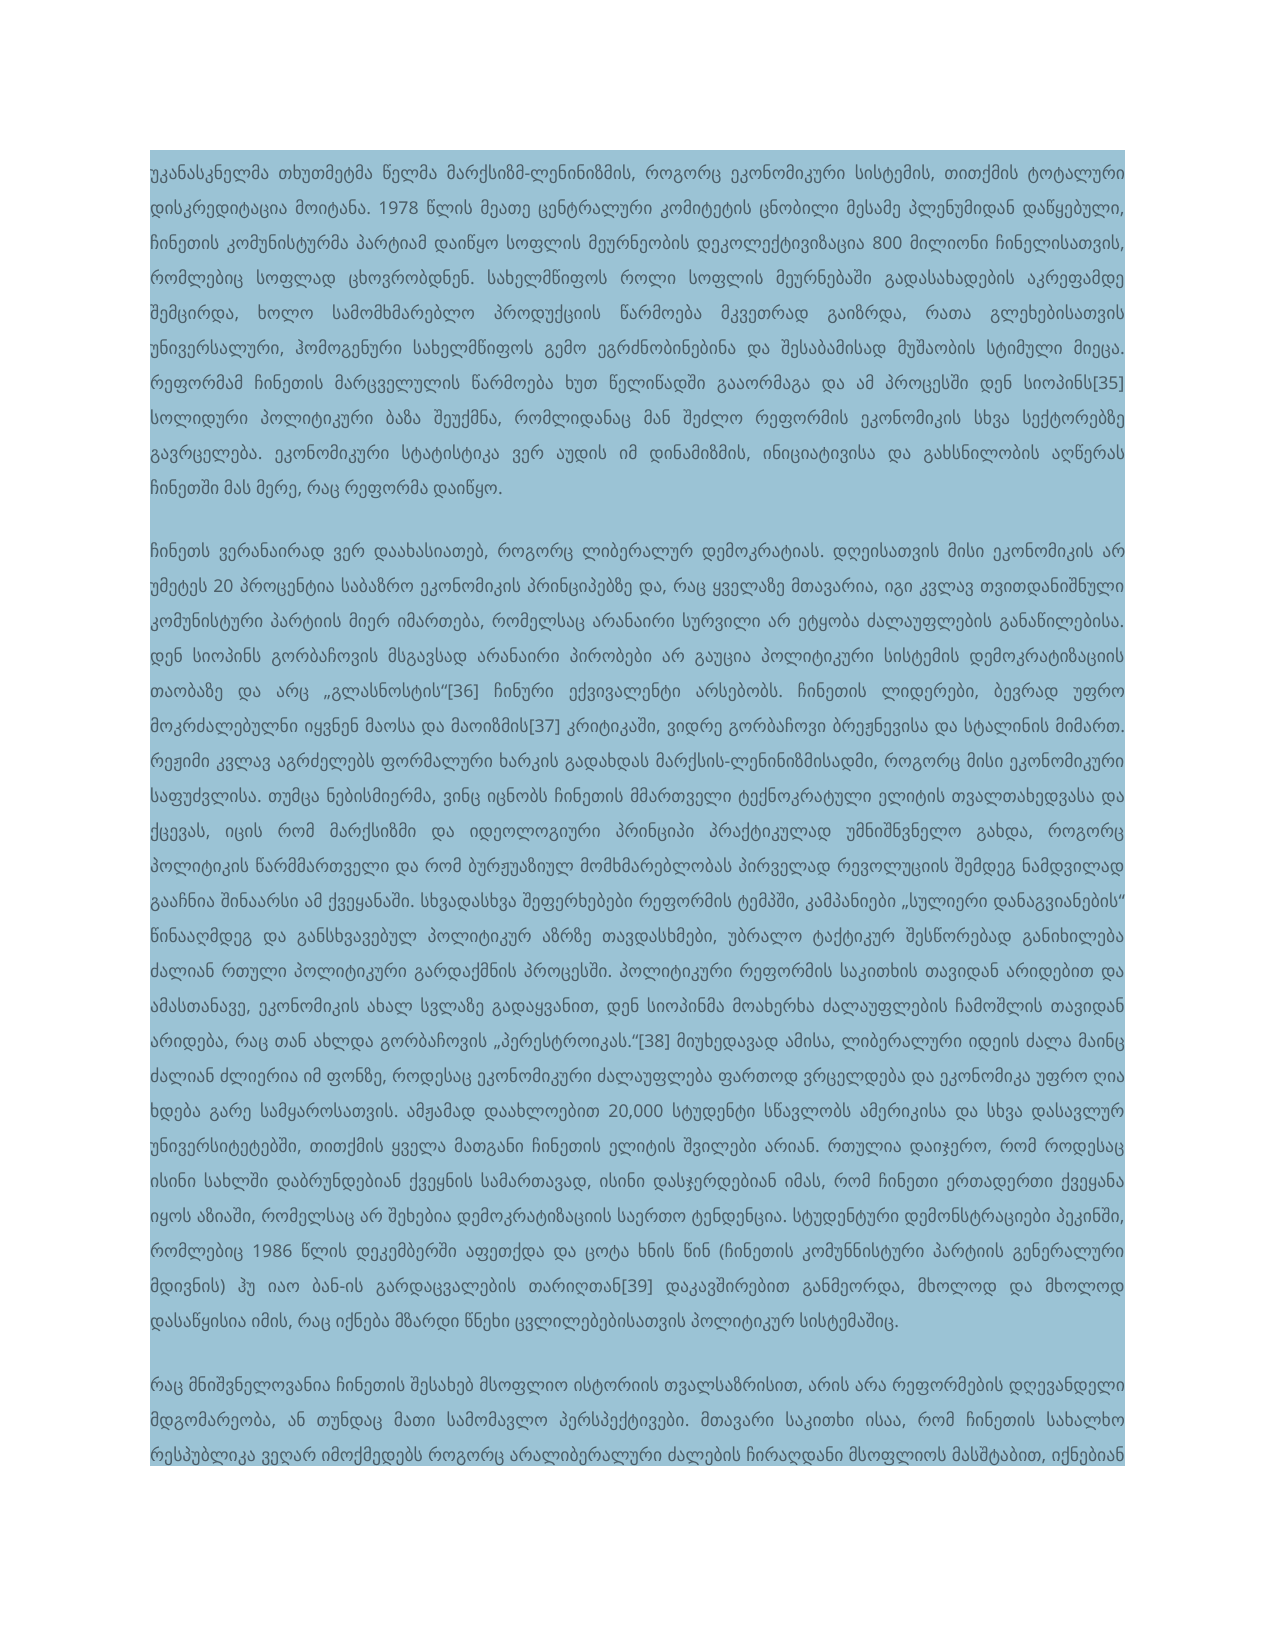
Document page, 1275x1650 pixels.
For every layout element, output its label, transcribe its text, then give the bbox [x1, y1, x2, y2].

text ჩინეთს ვერანაირად ვერ დაახასიათებ, როგორც ლიბერალურ დემოკრატიას. დღეისათვის მისი ეკონომიკის არ უმეტეს 20 პროცენტია საბაზრო ეკონომიკის პრინციპებზე და, რაც ყველაზე მთავარია, იგი კვლავ თვითდანიშნული კომუნისტური პარტიის მიერ იმართება, რომელსაც არანაირი სურვილი არ ეტყობა ძალაუფლების განაწილებისა. დენ სიოპინს გორბაჩოვის მსგავსად არანაირი პირობები არ გაუცია პოლიტიკური სისტემის დემოკრატიზაციის თაობაზე და არც „გლასნოსტის“[36] ჩინური ექვივალენტი არსებობს. ჩინეთის ლიდერები, ბევრად უფრო მოკრძალებულნი იყვნენ მაოსა და მაოიზმის[37] კრიტიკაში, ვიდრე გორბაჩოვი ბრეჟნევისა და სტალინის მიმართ. რეჟიმი კვლავ აგრძელებს ფორმალური ხარკის გადახდას მარქსის-ლენინიზმისადმი, როგორც მისი ეკონომიკური საფუძვლისა. თუმცა ნებისმიერმა, ვინც იცნობს ჩინეთის მმართველი ტექნოკრატული ელიტის თვალთახედვასა და ქცევას, იცის რომ მარქსიზმი და იდეოლოგიური პრინციპი პრაქტიკულად უმნიშნვნელო გახდა, როგორც პოლიტიკის წარმმართველი და რომ ბურჟუაზიულ მომხმარებლობას პირველად რევოლუციის შემდეგ ნამდვილად გააჩნია შინაარსი ამ ქვეყანაში. სხვადასხვა შეფერხებები რეფორმის ტემპში, კამპანიები „სულიერი დანაგვიანების“ წინააღმდეგ და განსხვავებულ პოლიტიკურ აზრზე თავდასხმები, უბრალო ტაქტიკურ შესწორებად განიხილება ძალიან რთული პოლიტიკური გარდაქმნის პროცესში. პოლიტიკური რეფორმის საკითხის თავიდან არიდებით და ამასთანავე, ეკონომიკის ახალ სვლაზე გადაყვანით, დენ სიოპინმა მოახერხა ძალაუფლების ჩამოშლის თავიდან არიდება, რაც თან ახლდა გორბაჩოვის „პერესტროიკას.“[38] მიუხედავად ამისა, ლიბერალური იდეის ძალა მაინც ძალიან ძლიერია იმ ფონზე, როდესაც ეკონომიკური ძალაუფლება ფართოდ ვრცელდება და ეკონომიკა უფრო ღია ხდება გარე სამყაროსათვის. ამჟამად დაახლოებით 20,000 სტუდენტი სწავლობს ამერიკისა და სხვა დასავლურ უნივერსიტეტებში, თითქმის ყველა მათგანი ჩინეთის ელიტის შვილები არიან. რთულია დაიჯერო, რომ როდესაც ისინი სახლში დაბრუნდებიან ქვეყნის სამართავად, ისინი დასჯერდებიან იმას, რომ ჩინეთი ერთადერთი ქვეყანა იყოს აზიაში, რომელსაც არ შეხებია დემოკრატიზაციის საერთო ტენდენცია. სტუდენტური დემონსტრაციები პეკინში, რომლებიც 1986 წლის დეკემბერში აფეთქდა და ცოტა ხნის წინ (ჩინეთის კომუნნისტური პარტიის გენერალური მდივნის) ჰუ იაო ბან-ის გარდაცვალების თარიღთან[39] დაკავშირებით განმეორდა, მხოლოდ და მხოლოდ დასაწყისია იმის, რაც იქნება მზარდი წნეხი ცვლილებებისათვის პოლიტიკურ სისტემაშიც. [150, 528, 1125, 1333]
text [150, 1361, 1125, 1466]
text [150, 150, 1125, 500]
